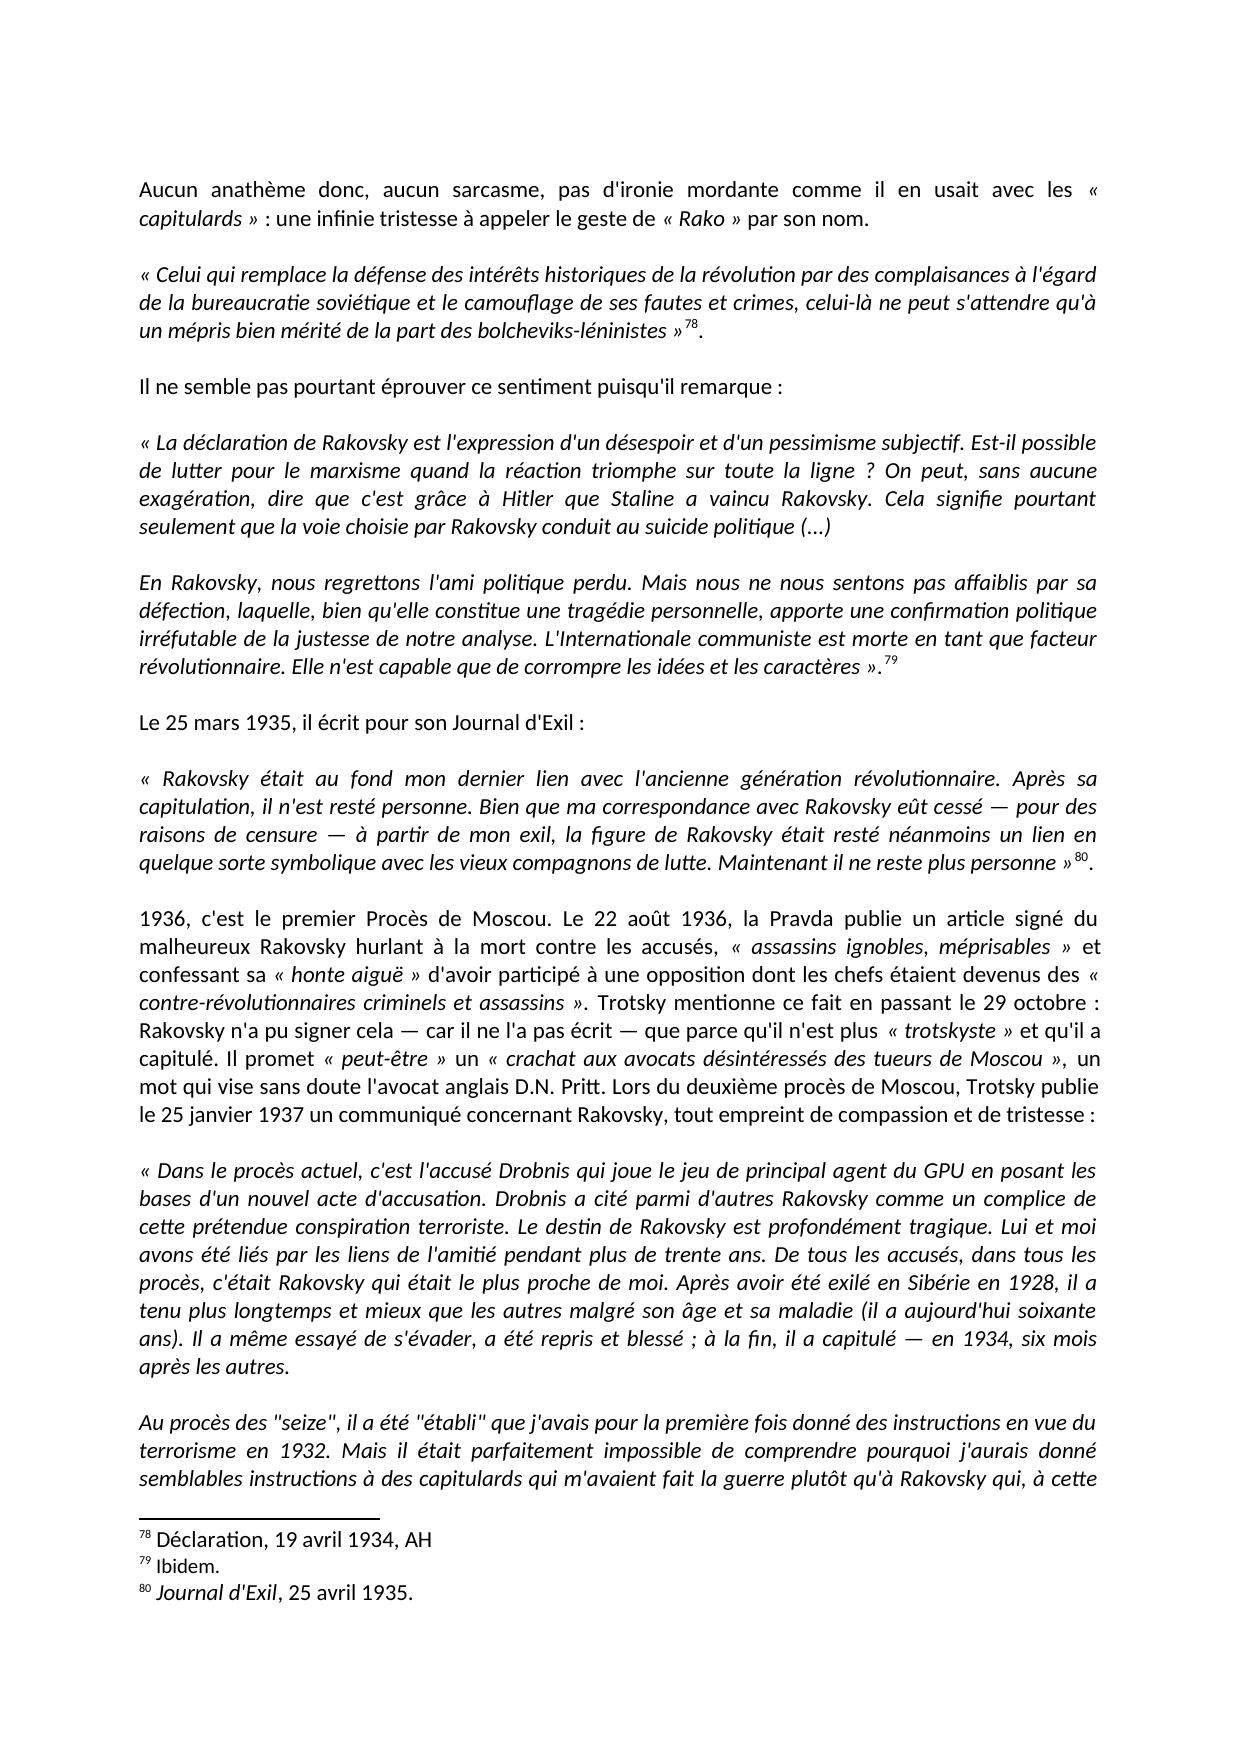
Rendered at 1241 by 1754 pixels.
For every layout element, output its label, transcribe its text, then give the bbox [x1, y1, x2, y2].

text « La déclaration de Rakovsky est l'expression d'un désespoir et d'un pessimisme subjectif. Est-il possible de lutter pour le marxisme quand la réaction triomphe sur toute la ligne ? On peut, sans aucune exagération, dire que c'est grâce à Hitler que Staline a vaincu Rakovsky. Cela signifie pourtant seulement que la voie choisie par Rakovsky conduit au suicide politique (...) [139, 428, 1101, 540]
text « Dans le procès actuel, c'est l'accusé Drobnis qui joue le jeu de principal agent du GPU en posant les bases d'un nouvel acte d'accusation. Drobnis a cité parmi d'autres Rakovsky comme un complice de cette prétendue conspiration terroriste. Le destin de Rakovsky est profondément tragique. Lui et moi avons été liés par les liens de l'amitié pendant plus de trente ans. De tous les accusés, dans tous les procès, c'était Rakovsky qui était le plus proche de moi. Après avoir été exilé en Sibérie en 1928, il a tenu plus longtemps et mieux que les autres malgré son âge et sa maladie (il a aujourd'hui soixante ans). Il a même essayé de s'évader, a été repris et blessé ; à la fin, il a capitulé — en 1934, six mois après les autres. [139, 1156, 1101, 1381]
text « Celui qui remplace la défense des intérêts historiques de la révolution par des complaisances à l'égard de la bureaucratie soviétique et le camouflage de ses fautes et crimes, celui-là ne peut s'attendre qu'à un mépris bien mérité de la part des bolcheviks-léninistes ». [139, 260, 1101, 344]
text 1936, c'est le premier Procès de Moscou. Le 22 août 1936, la Pravda publie un article signé du malheureux Rakovsky hurlant à la mort contre les accusés, « assassins ignobles, méprisables » et confessant sa « honte aiguë » d'avoir participé à une opposition dont les chefs étaient devenus des « contre-révolutionnaires criminels et assassins ». Trotsky mentionne ce fait en passant le 29 octobre : Rakovsky n'a pu signer cela — car il ne l'a pas écrit — que parce qu'il n'est plus « trotskyste » et qu'il a capitulé. Il promet « peut-être » un « crachat aux avocats désintéressés des tueurs de Moscou », un mot qui vise sans doute l'avocat anglais D.N. Pritt. Lors du deuxième procès de Moscou, Trotsky publie le 25 janvier 1937 un communiqué concernant Rakovsky, tout empreint de compassion et de tristesse : [139, 904, 1101, 1128]
text En Rakovsky, nous regrettons l'ami politique perdu. Mais nous ne nous sentons pas affaiblis par sa défection, laquelle, bien qu'elle constitue une tragédie personnelle, apporte une confirmation politique irréfutable de la justesse de notre analyse. L'Internationale communiste est morte en tant que facteur révolutionnaire. Elle n'est capable que de corrompre les idées et les caractères ». [139, 568, 1101, 680]
text Aucun anathème donc, aucun sarcasme, pas d'ironie mordante comme il en usait avec les « capitulards » : une infinie tristesse à appeler le geste de « Rako » par son nom. [139, 176, 1101, 232]
text « Rakovsky était au fond mon dernier lien avec l'ancienne génération révolutionnaire. Après sa capitulation, il n'est resté personne. Bien que ma correspondance avec Rakovsky eût cessé — pour des raisons de censure — à partir de mon exil, la figure de Rakovsky était resté néanmoins un lien en quelque sorte symbolique avec les vieux compagnons de lutte. Maintenant il ne reste plus personne ». [139, 764, 1101, 876]
text Le 25 mars 1935, il écrit pour son Journal d'Exil : [139, 708, 1101, 736]
text Il ne semble pas pourtant éprouver ce sentiment puisqu'il remarque : [139, 372, 1101, 400]
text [139, 1408, 1101, 1493]
